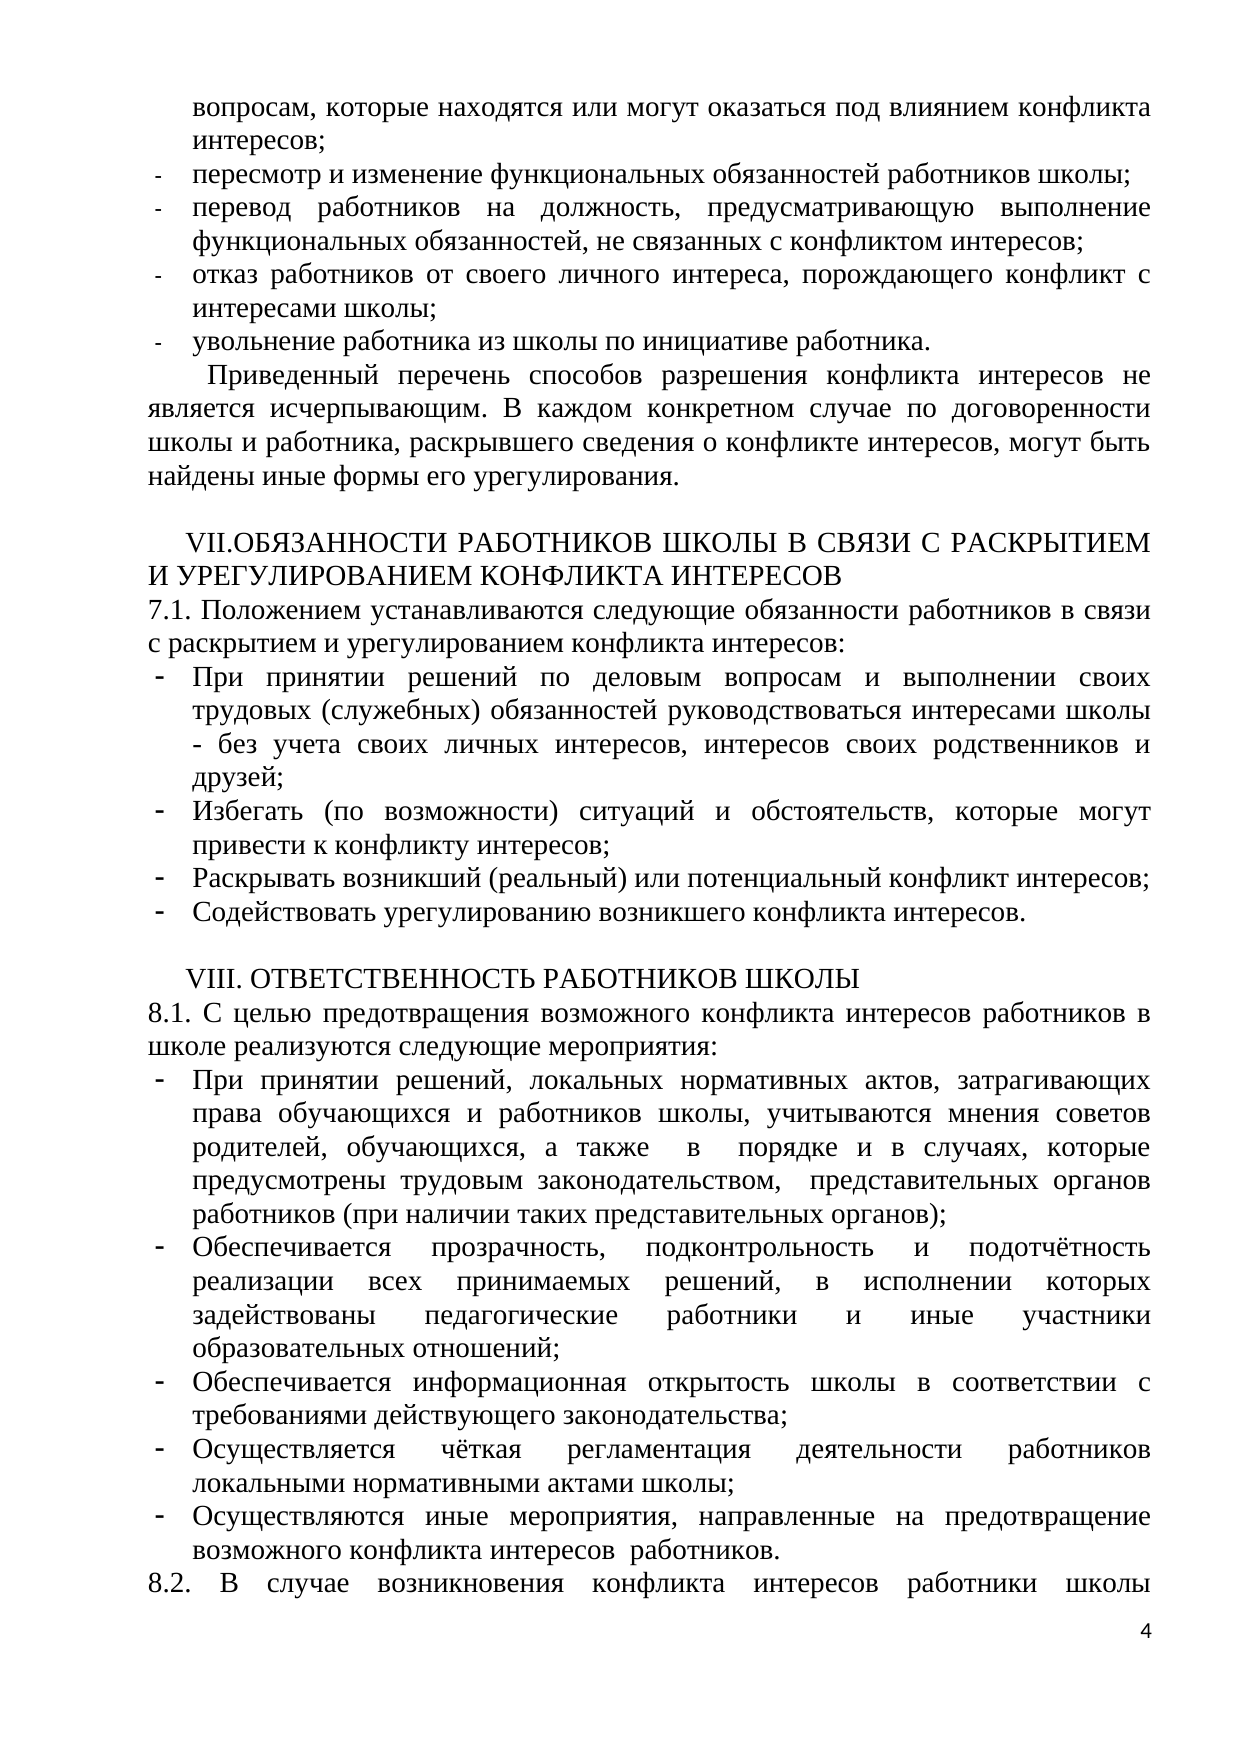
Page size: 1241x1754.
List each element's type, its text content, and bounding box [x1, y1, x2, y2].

text VIII. ОТВЕТСТВЕННОСТЬ РАБОТНИКОВ ШКОЛЫ [185, 961, 1152, 995]
list Избегать (по возможности) ситуаций и обстоятельств, которые могут привести к конфликту интересов; [154, 793, 1152, 860]
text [148, 1565, 1152, 1599]
list отказ работников от своего личного интереса, порождающего конфликт с интересами школы; [154, 256, 1152, 323]
text 8.1. С целью предотвращения возможного конфликта интересов работников в школе реализуются следующие мероприятия: [148, 995, 1152, 1062]
list Обеспечивается прозрачность, подконтрольность и подотчётность реализации всех принимаемых решений, в исполнении которых задействованы педагогические работники и иные участники образовательных отношений; [154, 1229, 1152, 1364]
list Содействовать урегулированию возникшего конфликта интересов. [154, 894, 1152, 928]
list Осуществляются иные мероприятия, направленные на предотвращение возможного конфликта интересов работников. [154, 1498, 1152, 1565]
list Раскрывать возникший (реальный) или потенциальный конфликт интересов; [154, 860, 1152, 894]
list увольнение работника из школы по инициативе работника. [154, 323, 1152, 357]
text Приведенный перечень способов разрешения конфликта интересов не является исчерпывающим. В каждом конкретном случае по договоренности школы и работника, раскрывшего сведения о конфликте интересов, могут быть найдены иные формы его урегулирования. [148, 357, 1152, 491]
list При принятии решений, локальных нормативных актов, затрагивающих права обучающихся и работников школы, учитываются мнения советов родителей, обучающихся, а также в порядке и в случаях, которые предусмотрены трудовым законодательством, представительных органов работников (при наличии таких представительных органов); [154, 1062, 1152, 1229]
text 7.1. Положением устанавливаются следующие обязанности работников в связи с раскрытием и урегулированием конфликта интересов: [148, 592, 1152, 659]
list При принятии решений по деловым вопросам и выполнении своих трудовых (служебных) обязанностей руководствоваться интересами школы - без учета своих личных интересов, интересов своих родственников и друзей; [154, 659, 1152, 793]
text VII.ОБЯЗАННОСТИ РАБОТНИКОВ ШКОЛЫ В СВЯЗИ С РАСКРЫТИЕМ И УРЕГУЛИРОВАНИЕМ КОНФЛИКТА ИНТЕРЕСОВ [148, 525, 1152, 592]
list Обеспечивается информационная открытость школы в соответствии с требованиями действующего законодательства; [154, 1364, 1152, 1431]
list Осуществляется чёткая регламентация деятельности работников локальными нормативными актами школы; [154, 1431, 1152, 1498]
list пересмотр и изменение функциональных обязанностей работников школы; [154, 156, 1152, 189]
list перевод работников на должность, предусматривающую выполнение функциональных обязанностей, не связанных с конфликтом интересов; [154, 189, 1152, 256]
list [154, 89, 1152, 156]
